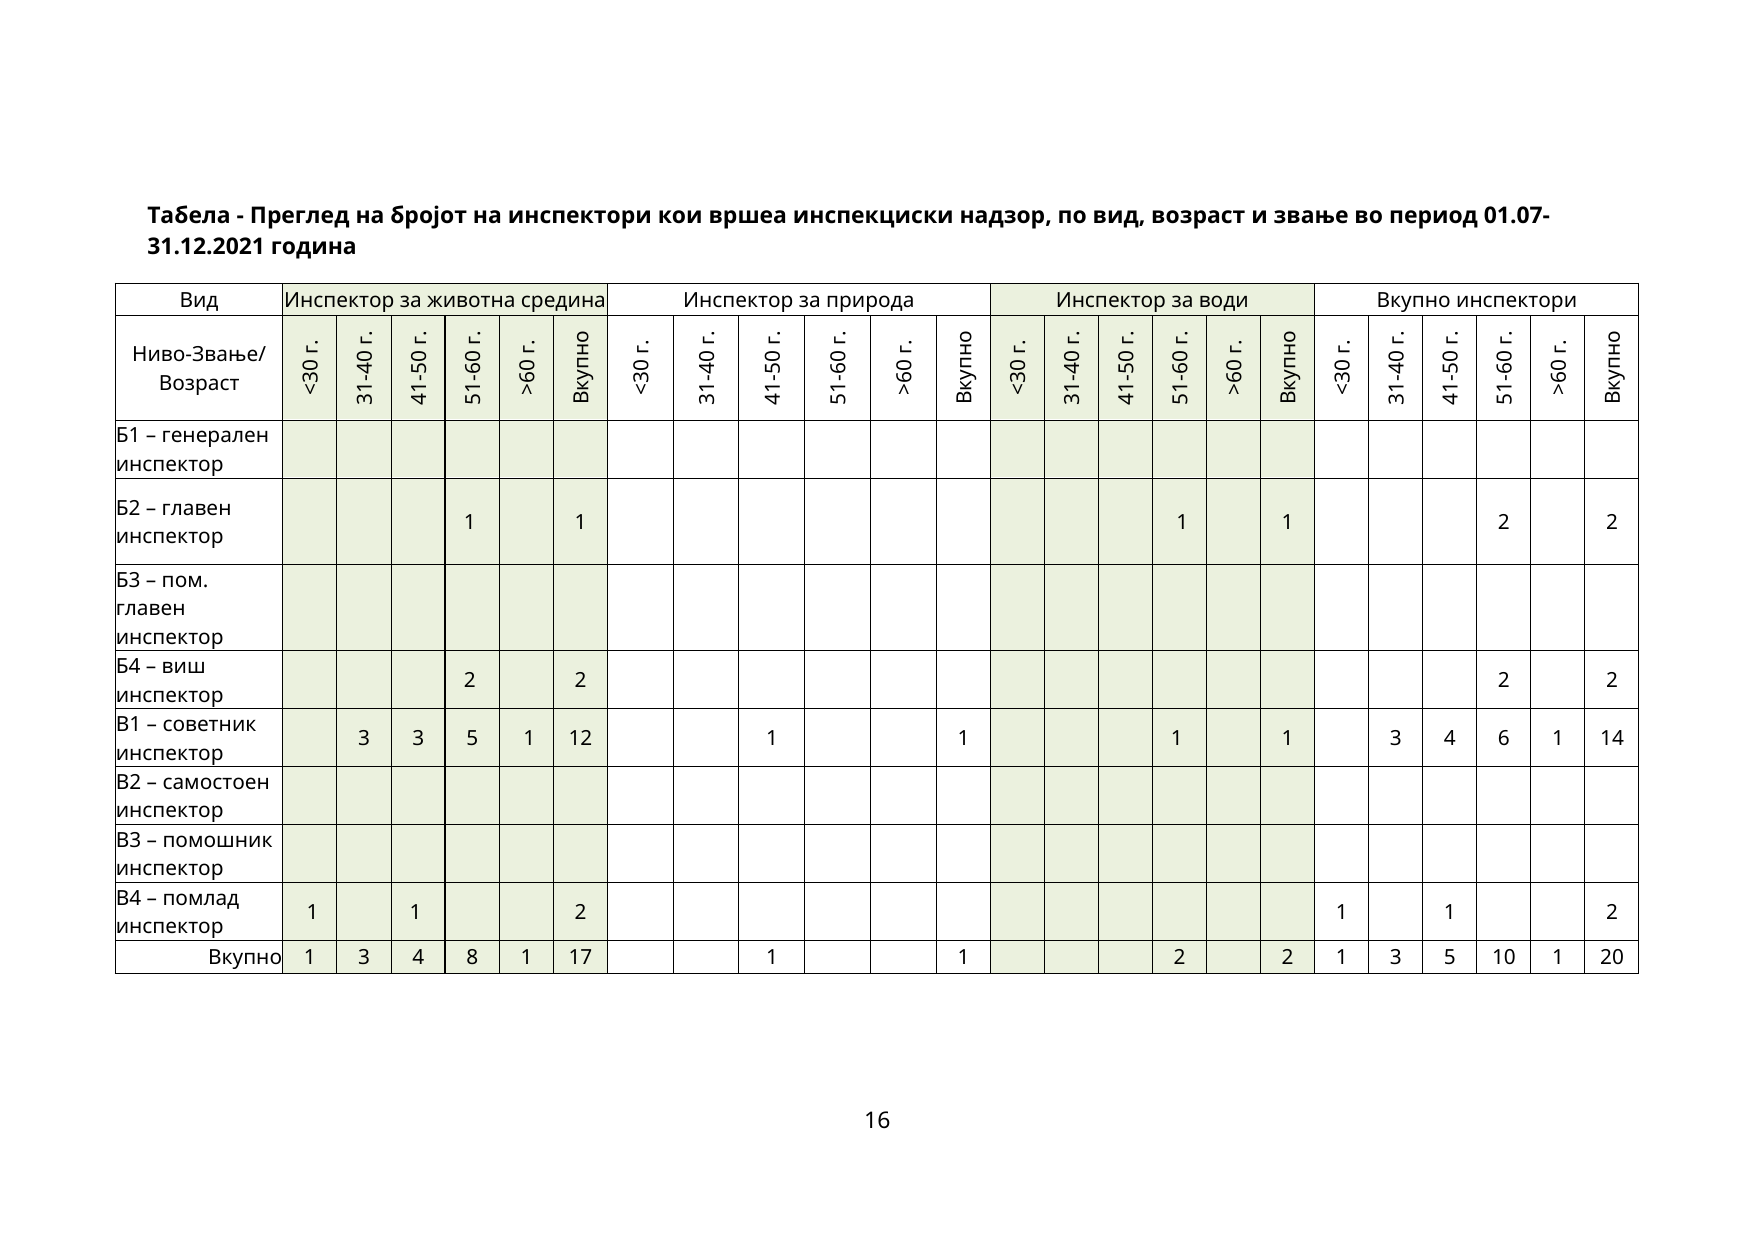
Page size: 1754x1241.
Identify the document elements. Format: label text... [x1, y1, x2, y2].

table_cell Б4 – виш инспектор [116, 651, 282, 708]
table_cell 1 [1315, 941, 1368, 973]
table_cell [937, 767, 990, 824]
table_cell [1315, 565, 1368, 650]
table_cell [1423, 825, 1476, 882]
table_cell [1477, 421, 1530, 477]
table_cell [1369, 421, 1422, 477]
table_cell [1045, 421, 1098, 477]
table_cell 1 [1153, 709, 1206, 766]
table_cell [1207, 941, 1260, 973]
table_cell 2 [1261, 941, 1314, 973]
table_cell [1261, 651, 1314, 708]
table_cell [1099, 883, 1152, 940]
table_cell [1585, 767, 1638, 824]
table_cell 4 [1423, 709, 1476, 766]
table_cell [1423, 767, 1476, 824]
table_cell [871, 767, 936, 824]
table_cell [1315, 767, 1368, 824]
table_cell [446, 825, 499, 882]
table_cell [1477, 825, 1530, 882]
table_cell [1477, 767, 1530, 824]
table_cell [871, 479, 936, 564]
table_cell 2 [1477, 651, 1530, 708]
table_cell [1477, 883, 1530, 940]
table_cell [1153, 883, 1206, 940]
table_cell [1045, 941, 1098, 973]
table_cell В1 – советник инспектор [116, 709, 282, 766]
table_cell [1369, 883, 1422, 940]
table_cell 31-40 г. [337, 316, 391, 419]
table_cell 51-60 г. [805, 316, 870, 419]
table_cell [446, 421, 499, 477]
table_cell [500, 767, 553, 824]
table_cell [1315, 421, 1368, 477]
table_cell [739, 767, 804, 824]
table_cell [392, 421, 444, 477]
table_cell [1045, 479, 1098, 564]
table_cell [1153, 825, 1206, 882]
table_cell Б1 – генерален инспектор [116, 421, 282, 477]
table_header Инспектор за води [991, 284, 1314, 315]
table_cell 31-40 г. [1369, 316, 1422, 419]
table_cell [1045, 709, 1098, 766]
table_cell 31-40 г. [1045, 316, 1098, 419]
table_cell [1531, 883, 1584, 940]
table_cell [674, 421, 738, 477]
table_cell [608, 767, 673, 824]
table_cell [1261, 421, 1314, 477]
table_cell 51-60 г. [1153, 316, 1206, 419]
table_cell [1099, 565, 1152, 650]
table_cell [937, 825, 990, 882]
table_cell Вкупно [554, 316, 607, 419]
table_cell [283, 565, 336, 650]
table_cell [739, 651, 804, 708]
table_cell [446, 767, 499, 824]
table_cell [991, 651, 1044, 708]
table_cell [1315, 479, 1368, 564]
table_cell 1 [1531, 941, 1584, 973]
table_cell [446, 883, 499, 940]
table_cell [1045, 883, 1098, 940]
table_cell 3 [337, 941, 391, 973]
table_cell [937, 651, 990, 708]
table_cell [1585, 565, 1638, 650]
table_cell [674, 709, 738, 766]
table_cell 2 [1153, 941, 1206, 973]
table_cell [1261, 565, 1314, 650]
table_cell 2 [554, 651, 607, 708]
table_cell [871, 421, 936, 477]
table_cell [283, 709, 336, 766]
table_cell [991, 565, 1044, 650]
table_cell 8 [446, 941, 499, 973]
table_cell [871, 651, 936, 708]
table_cell [739, 825, 804, 882]
table_cell [805, 941, 870, 973]
table_cell [871, 709, 936, 766]
table_cell [500, 883, 553, 940]
table_cell [1153, 767, 1206, 824]
table_cell 3 [1369, 941, 1422, 973]
table_cell [674, 825, 738, 882]
table_cell [1315, 709, 1368, 766]
table_cell [500, 651, 553, 708]
table_cell [554, 767, 607, 824]
table_cell [337, 883, 391, 940]
table_cell 4 [392, 941, 444, 973]
table_cell [739, 883, 804, 940]
table_cell 2 [1585, 479, 1638, 564]
table_cell [337, 767, 391, 824]
table_cell [337, 825, 391, 882]
table_cell [554, 825, 607, 882]
table_cell [337, 651, 391, 708]
table_cell 2 [1477, 479, 1530, 564]
table_cell 1 [937, 941, 990, 973]
table_cell <30 г. [608, 316, 673, 419]
table_cell [674, 479, 738, 564]
table_cell <30 г. [1315, 316, 1368, 419]
table_cell [608, 479, 673, 564]
table_cell [937, 565, 990, 650]
table_cell [500, 421, 553, 477]
table_cell [1585, 421, 1638, 477]
table_cell [1153, 421, 1206, 477]
table_cell [674, 767, 738, 824]
table_cell [1531, 479, 1584, 564]
table_cell [937, 479, 990, 564]
table_cell >60 г. [1531, 316, 1584, 419]
table_cell 3 [392, 709, 444, 766]
table_cell [1045, 565, 1098, 650]
table_cell [1045, 825, 1098, 882]
table_cell 6 [1477, 709, 1530, 766]
table_cell Вкупно [1261, 316, 1314, 419]
table_cell [739, 479, 804, 564]
table_cell 1 [739, 941, 804, 973]
table_cell 1 [392, 883, 444, 940]
table_cell >60 г. [500, 316, 553, 419]
table_cell 41-50 г. [1099, 316, 1152, 419]
table_cell 5 [446, 709, 499, 766]
table_cell 1 [1261, 709, 1314, 766]
table_cell 31-40 г. [674, 316, 738, 419]
table_cell 51-60 г. [446, 316, 499, 419]
table_cell [991, 421, 1044, 477]
table_cell Вкупно [937, 316, 990, 419]
table_cell [805, 709, 870, 766]
table_cell [1423, 479, 1476, 564]
table_cell [392, 767, 444, 824]
table_cell [392, 651, 444, 708]
table_cell 12 [554, 709, 607, 766]
table_cell [1423, 421, 1476, 477]
table_cell 3 [1369, 709, 1422, 766]
table_cell 1 [1261, 479, 1314, 564]
table_cell >60 г. [871, 316, 936, 419]
table_cell [392, 825, 444, 882]
table_cell [1207, 883, 1260, 940]
table_cell [1261, 825, 1314, 882]
table_cell 14 [1585, 709, 1638, 766]
table_cell 5 [1423, 941, 1476, 973]
table_cell [1153, 651, 1206, 708]
table_cell В4 – помлад инспектор [116, 883, 282, 940]
table_cell 51-60 г. [1477, 316, 1530, 419]
table_cell [1531, 565, 1584, 650]
table_cell [1099, 421, 1152, 477]
table_cell Б3 – пом. главен инспектор [116, 565, 282, 650]
table_cell [674, 941, 738, 973]
table_cell [1585, 825, 1638, 882]
table_cell 1 [739, 709, 804, 766]
table_cell [1099, 767, 1152, 824]
table_cell [608, 883, 673, 940]
table_cell Б2 – главен инспектор [116, 479, 282, 564]
table_cell [1369, 479, 1422, 564]
table_cell [1315, 651, 1368, 708]
table_cell [1423, 565, 1476, 650]
table_cell [1099, 825, 1152, 882]
table_cell [674, 883, 738, 940]
table_cell [1099, 479, 1152, 564]
table_cell [871, 825, 936, 882]
table_cell [739, 421, 804, 477]
table_cell [1207, 651, 1260, 708]
table_cell [1045, 651, 1098, 708]
table_cell 2 [446, 651, 499, 708]
table_cell [805, 883, 870, 940]
table_cell [1153, 565, 1206, 650]
table_cell [1261, 767, 1314, 824]
table_cell [1531, 651, 1584, 708]
table_header Инспектор за природа [608, 284, 990, 315]
table_cell [805, 479, 870, 564]
table_cell 1 [283, 883, 336, 940]
table_cell [1423, 651, 1476, 708]
table_cell Ниво-Звање/Возраст [116, 316, 282, 419]
table_cell 1 [1153, 479, 1206, 564]
table_cell [805, 421, 870, 477]
table_cell [554, 565, 607, 650]
table_cell 2 [1585, 651, 1638, 708]
table_cell [739, 565, 804, 650]
table_cell [1207, 565, 1260, 650]
table_cell [674, 651, 738, 708]
table_cell [805, 767, 870, 824]
table_cell [1531, 421, 1584, 477]
table_cell [871, 883, 936, 940]
table_header Инспектор за животна средина [283, 284, 607, 315]
table_cell 41-50 г. [1423, 316, 1476, 419]
table_cell [991, 479, 1044, 564]
table_cell 1 [554, 479, 607, 564]
table_cell [608, 651, 673, 708]
table_cell [283, 825, 336, 882]
table_cell 1 [1531, 709, 1584, 766]
table_cell [1369, 825, 1422, 882]
table_cell [1531, 767, 1584, 824]
table_cell [1369, 767, 1422, 824]
table_cell [1099, 651, 1152, 708]
table_cell 41-50 г. [392, 316, 444, 419]
text Табела - Преглед на бројот на инспектори кои вршеа инспекциски надзор, по вид, возраст и звање во период 01.07-31.12.2021 година [147, 199, 1607, 262]
table_cell >60 г. [1207, 316, 1260, 419]
table_cell 20 [1585, 941, 1638, 973]
table_cell [991, 883, 1044, 940]
table_cell [1531, 825, 1584, 882]
table_cell [1207, 709, 1260, 766]
table_cell [1315, 825, 1368, 882]
table_cell 2 [1585, 883, 1638, 940]
table_cell [608, 825, 673, 882]
table_cell Вкупно [1585, 316, 1638, 419]
table_cell [392, 565, 444, 650]
table_cell [674, 565, 738, 650]
table_cell [500, 479, 553, 564]
table_cell [1045, 767, 1098, 824]
table_cell 1 [937, 709, 990, 766]
table_cell [337, 565, 391, 650]
table_cell [991, 825, 1044, 882]
table_cell [1099, 941, 1152, 973]
table_cell [554, 421, 607, 477]
table_cell [805, 651, 870, 708]
table_cell [805, 565, 870, 650]
table_cell [937, 883, 990, 940]
table_cell [337, 479, 391, 564]
table_cell [1261, 883, 1314, 940]
table_cell [337, 421, 391, 477]
table_cell [608, 941, 673, 973]
table_cell 10 [1477, 941, 1530, 973]
table_cell [871, 941, 936, 973]
table_cell [283, 479, 336, 564]
table_cell [991, 941, 1044, 973]
table_cell 2 [554, 883, 607, 940]
table_cell [283, 767, 336, 824]
table_cell [608, 565, 673, 650]
table_cell [1477, 565, 1530, 650]
table_cell <30 г. [283, 316, 336, 419]
table_cell [283, 651, 336, 708]
table_cell 1 [283, 941, 336, 973]
table_cell 1 [446, 479, 499, 564]
table_cell В3 – помошник инспектор [116, 825, 282, 882]
table_cell [871, 565, 936, 650]
table_cell 1 [500, 941, 553, 973]
table_cell [1369, 651, 1422, 708]
table_cell [1207, 421, 1260, 477]
table_cell [283, 421, 336, 477]
table_cell [608, 421, 673, 477]
table_cell 1 [500, 709, 553, 766]
table_cell [1369, 565, 1422, 650]
table_cell В2 – самостоен инспектор [116, 767, 282, 824]
table_cell 1 [1315, 883, 1368, 940]
table_cell Вкупно [116, 941, 282, 973]
table_cell [608, 709, 673, 766]
table_cell [500, 825, 553, 882]
table_cell [1207, 479, 1260, 564]
table_cell 1 [1423, 883, 1476, 940]
table_header Вид [116, 284, 282, 315]
table_cell [1207, 825, 1260, 882]
table_cell 17 [554, 941, 607, 973]
table_cell [500, 565, 553, 650]
table_cell [1207, 767, 1260, 824]
table_header Вкупно инспектори [1315, 284, 1638, 315]
table_cell [392, 479, 444, 564]
table_cell <30 г. [991, 316, 1044, 419]
table_cell [991, 767, 1044, 824]
table_cell [991, 709, 1044, 766]
table_cell [1099, 709, 1152, 766]
table_cell [446, 565, 499, 650]
table_cell 41-50 г. [739, 316, 804, 419]
table_cell 3 [337, 709, 391, 766]
table_cell [805, 825, 870, 882]
table_cell [937, 421, 990, 477]
